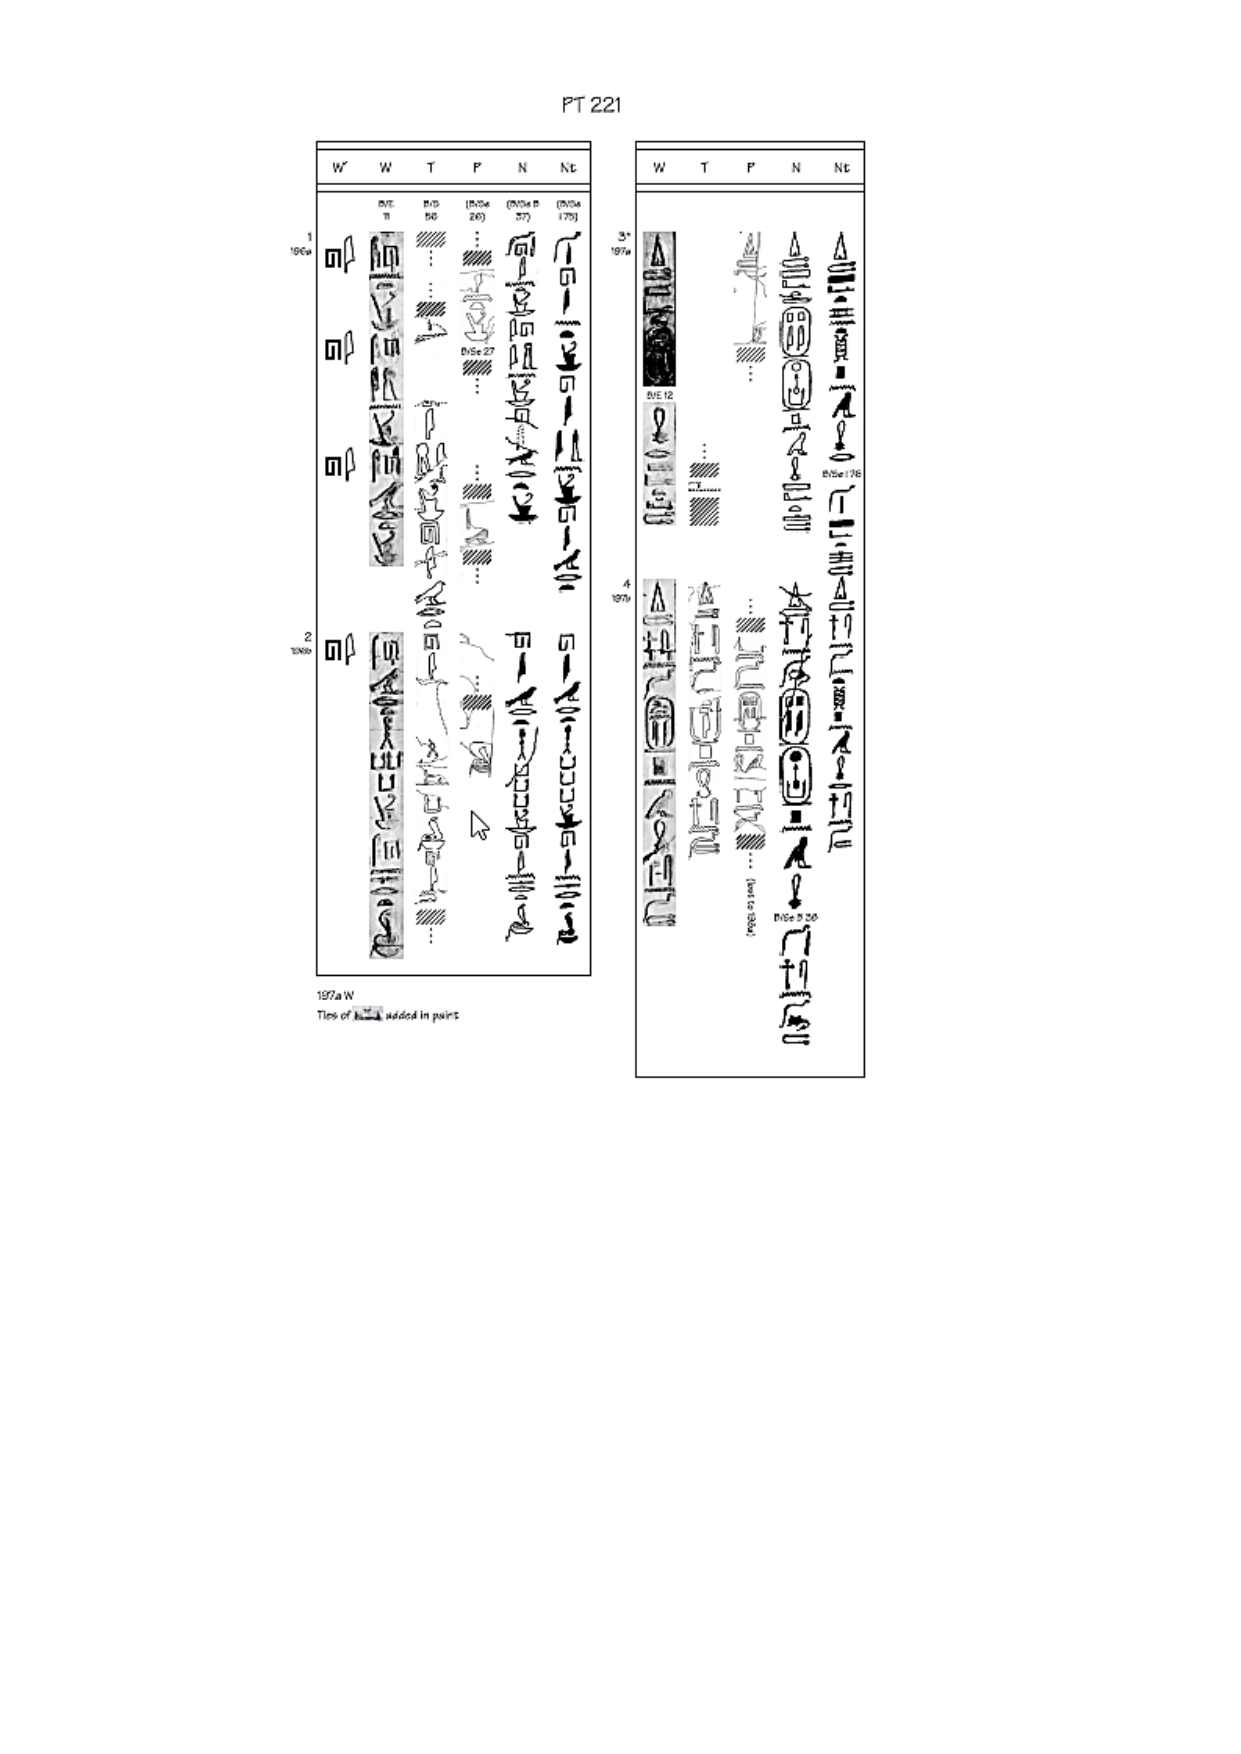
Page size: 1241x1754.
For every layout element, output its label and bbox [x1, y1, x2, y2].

picture [285, 88, 939, 1122]
